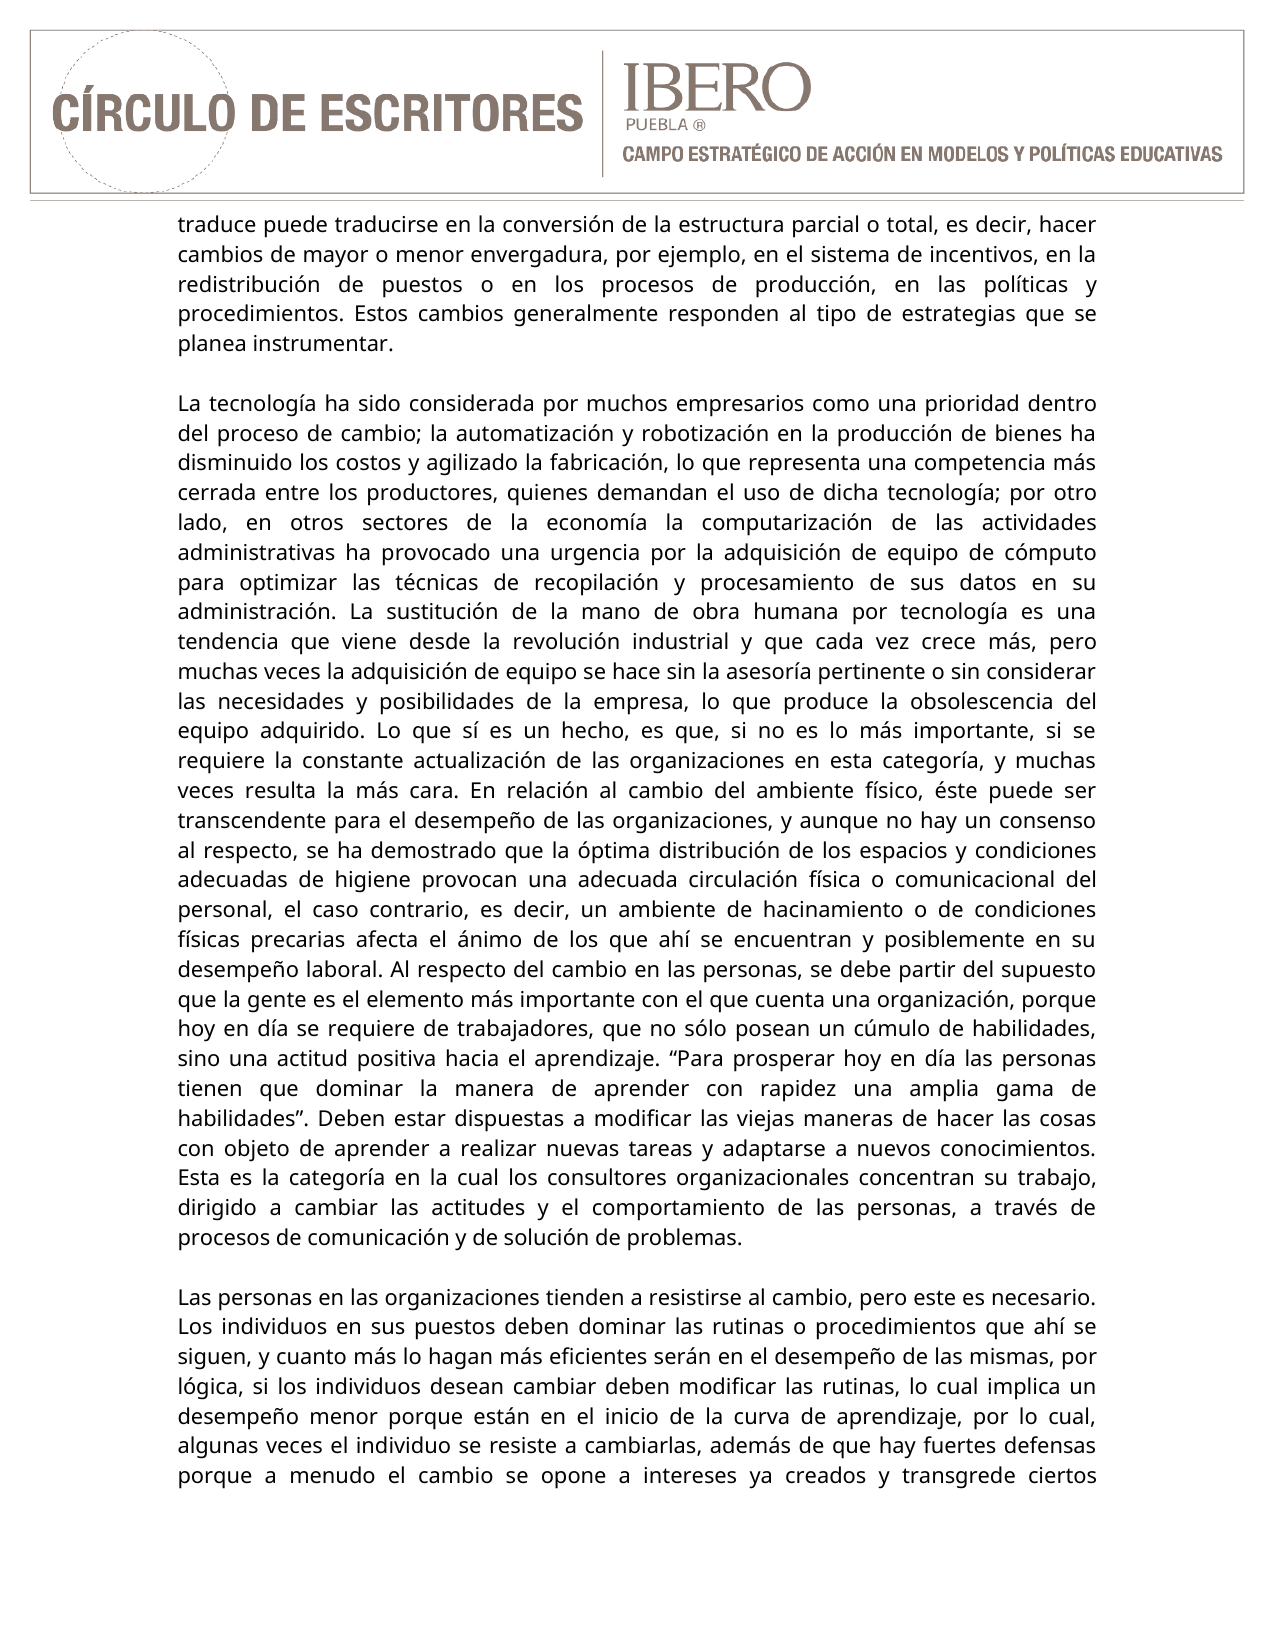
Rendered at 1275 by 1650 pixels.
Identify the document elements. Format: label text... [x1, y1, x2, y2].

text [177, 148, 1098, 358]
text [177, 1282, 1098, 1490]
picture [0, 4, 1274, 209]
text La tecnología ha sido considerada por muchos empresarios como una prioridad dentro del proceso de cambio; la automatización y robotización en la producción de bienes ha disminuido los costos y agilizado la fabricación, lo que representa una competencia más cerrada entre los productores, quienes demandan el uso de dicha tecnología; por otro lado, en otros sectores de la economía la computarización de las actividades administrativas ha provocado una urgencia por la adquisición de equipo de cómputo para optimizar las técnicas de recopilación y procesamiento de sus datos en su administración. La sustitución de la mano de obra humana por tecnología es una tendencia que viene desde la revolución industrial y que cada vez crece más, pero muchas veces la adquisición de equipo se hace sin la asesoría pertinente o sin considerar las necesidades y posibilidades de la empresa, lo que produce la obsolescencia del equipo adquirido. Lo que sí es un hecho, es que, si no es lo más importante, si se requiere la constante actualización de las organizaciones en esta categoría, y muchas veces resulta la más cara. En relación al cambio del ambiente físico, éste puede ser transcendente para el desempeño de las organizaciones, y aunque no hay un consenso al respecto, se ha demostrado que la óptima distribución de los espacios y condiciones adecuadas de higiene provocan una adecuada circulación física o comunicacional del personal, el caso contrario, es decir, un ambiente de hacinamiento o de condiciones físicas precarias afecta el ánimo de los que ahí se encuentran y posiblemente en su desempeño laboral. Al respecto del cambio en las personas, se debe partir del supuesto que la gente es el elemento más importante con el que cuenta una organización, porque hoy en día se requiere de trabajadores, que no sólo posean un cúmulo de habilidades, sino una actitud positiva hacia el aprendizaje. “Para prosperar hoy en día las personas tienen que dominar la manera de aprender con rapidez una amplia gama de habilidades”. Deben estar dispuestas a modificar las viejas maneras de hacer las cosas con objeto de aprender a realizar nuevas tareas y adaptarse a nuevos conocimientos. Esta es la categoría en la cual los consultores organizacionales concentran su trabajo, dirigido a cambiar las actitudes y el comportamiento de las personas, a través de procesos de comunicación y de solución de problemas. [177, 388, 1098, 1252]
